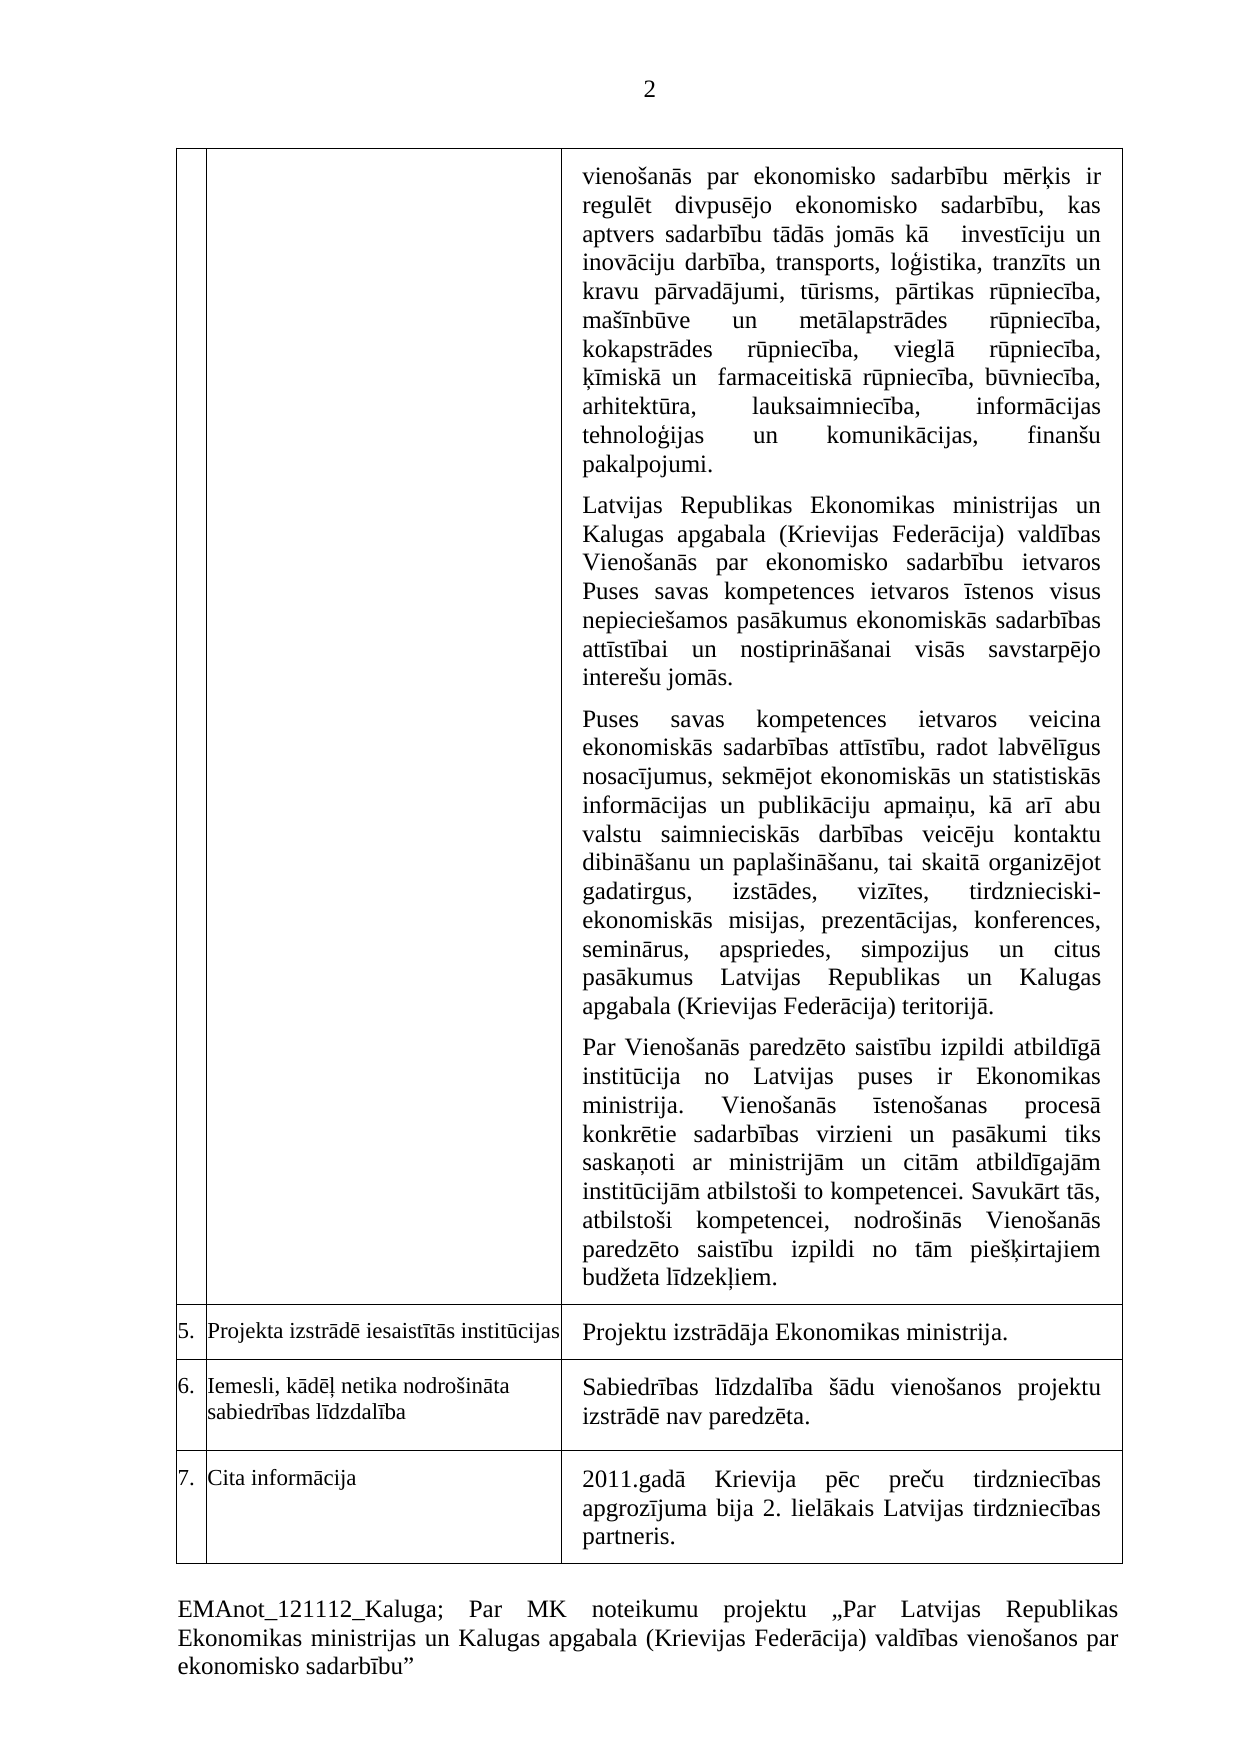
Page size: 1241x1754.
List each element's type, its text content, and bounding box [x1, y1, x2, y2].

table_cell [207, 149, 561, 1304]
table_cell 6. [177, 1360, 206, 1450]
table_cell 7. [177, 1451, 206, 1563]
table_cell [562, 149, 1122, 1304]
table_cell Cita informācija [207, 1451, 561, 1563]
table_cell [562, 1451, 1122, 1563]
table_cell Projektu izstrādāja Ekonomikas ministrija. [562, 1305, 1122, 1358]
table_cell Sabiedrības līdzdalība šādu vienošanos projektu izstrādē nav paredzēta. [562, 1360, 1122, 1450]
table_cell Projekta izstrādē iesaistītās institūcijas [207, 1305, 561, 1358]
table_cell 5. [177, 1305, 206, 1358]
table_cell Iemesli, kādēļ netika nodrošināta sabiedrības līdzdalība [207, 1360, 561, 1450]
table_cell 4. [177, 149, 206, 1304]
